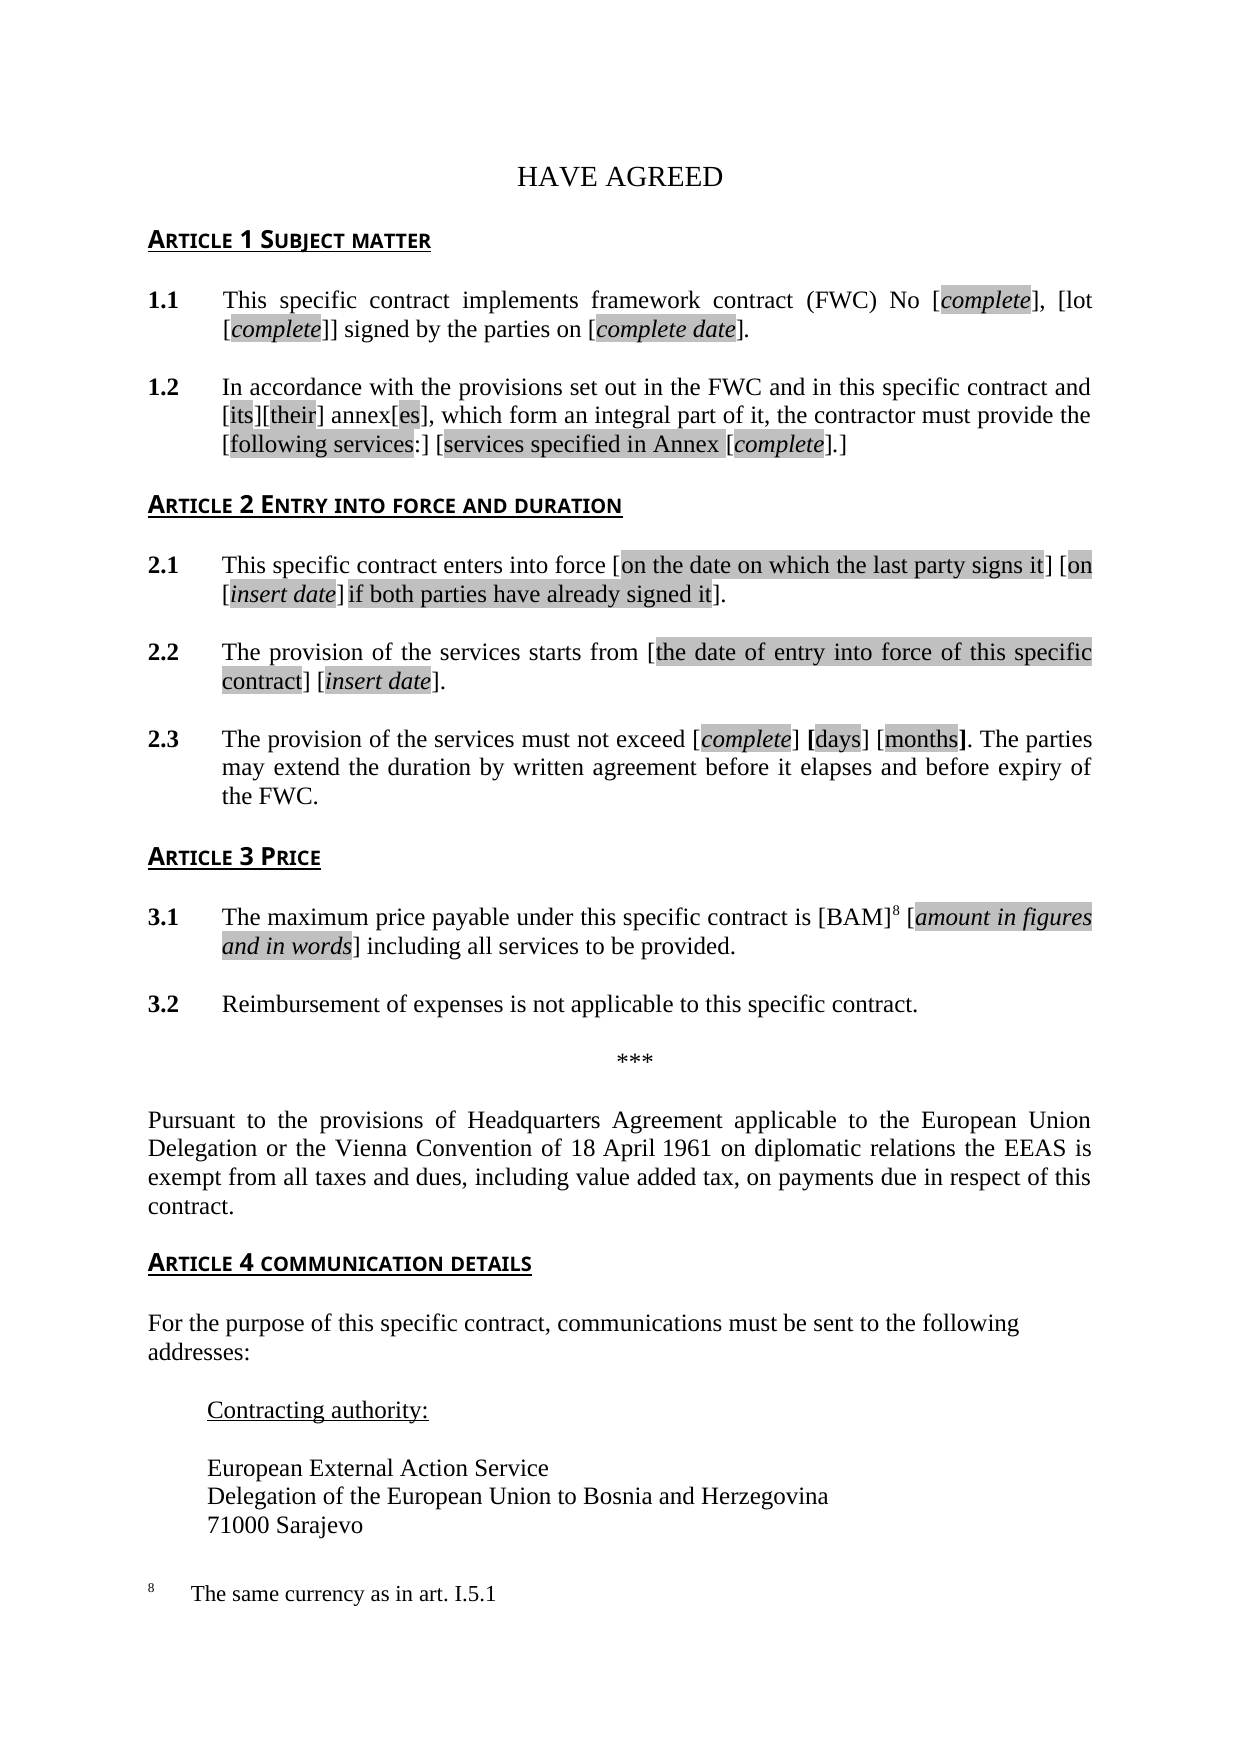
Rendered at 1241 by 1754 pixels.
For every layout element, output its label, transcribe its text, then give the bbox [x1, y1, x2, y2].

subtitle Article 3 Price [148, 839, 1092, 873]
text *** [177, 1047, 1092, 1076]
text Delegation of the European Union to Bosnia and Herzegovina [207, 1481, 1092, 1510]
text For the purpose of this specific contract, communications must be sent to the following addresses: [148, 1308, 1092, 1366]
text 2.3 The provision of the services must not exceed [complete] [days] [months]. The parties may extend the duration by written agreement before it elapses and before expiry of the FWC. [148, 724, 1092, 810]
text 2.1 This specific contract enters into force [on the date on which the last party signs it] [on [insert date] if both parties have already signed it]. [148, 550, 621, 608]
text 1.2 In accordance with the provisions set out in the FWC and in this specific contract and [its][their] annex[es], which form an integral part of it, the contractor must provide the [following services:] [services specified in Annex [complete].] [148, 372, 1092, 458]
subtitle Article 4 communication details [148, 1245, 1092, 1279]
text 2.2 The provision of the services starts from [the date of entry into force of this specific contract] [insert date]. [148, 637, 1092, 694]
text 3.2 Reimbursement of expenses is not applicable to this specific contract. [148, 989, 1092, 1018]
text Contracting authority: [207, 1395, 1092, 1423]
text Pursuant to the provisions of Headquarters Agreement applicable to the European Union Delegation or the Vienna Convention of 18 April 1961 on diplomatic relations the EEAS is exempt from all taxes and dues, including value added tax, on payments due in respect of this contract. [148, 1105, 1092, 1220]
subtitle Article 2 Entry into force and duration [148, 487, 1092, 521]
text 2.1 This specific contract enters into force [on the date on which the last party signs it] [on [insert date] if both parties have already signed it]. [712, 550, 1092, 608]
subtitle Article 1 Subject matter [148, 222, 1092, 256]
text 71000 Sarajevo [207, 1510, 1092, 1539]
text 1.1 This specific contract implements framework contract (FWC) No [complete], [lot [complete]] signed by the parties on [complete date]. [148, 285, 1092, 342]
text 3.1 The maximum price payable under this specific contract is [BAM] [amount in figures and in words] including all services to be provided. [148, 902, 1092, 960]
text HAVE AGREED [148, 159, 1092, 193]
text European External Action Service [207, 1453, 1092, 1481]
